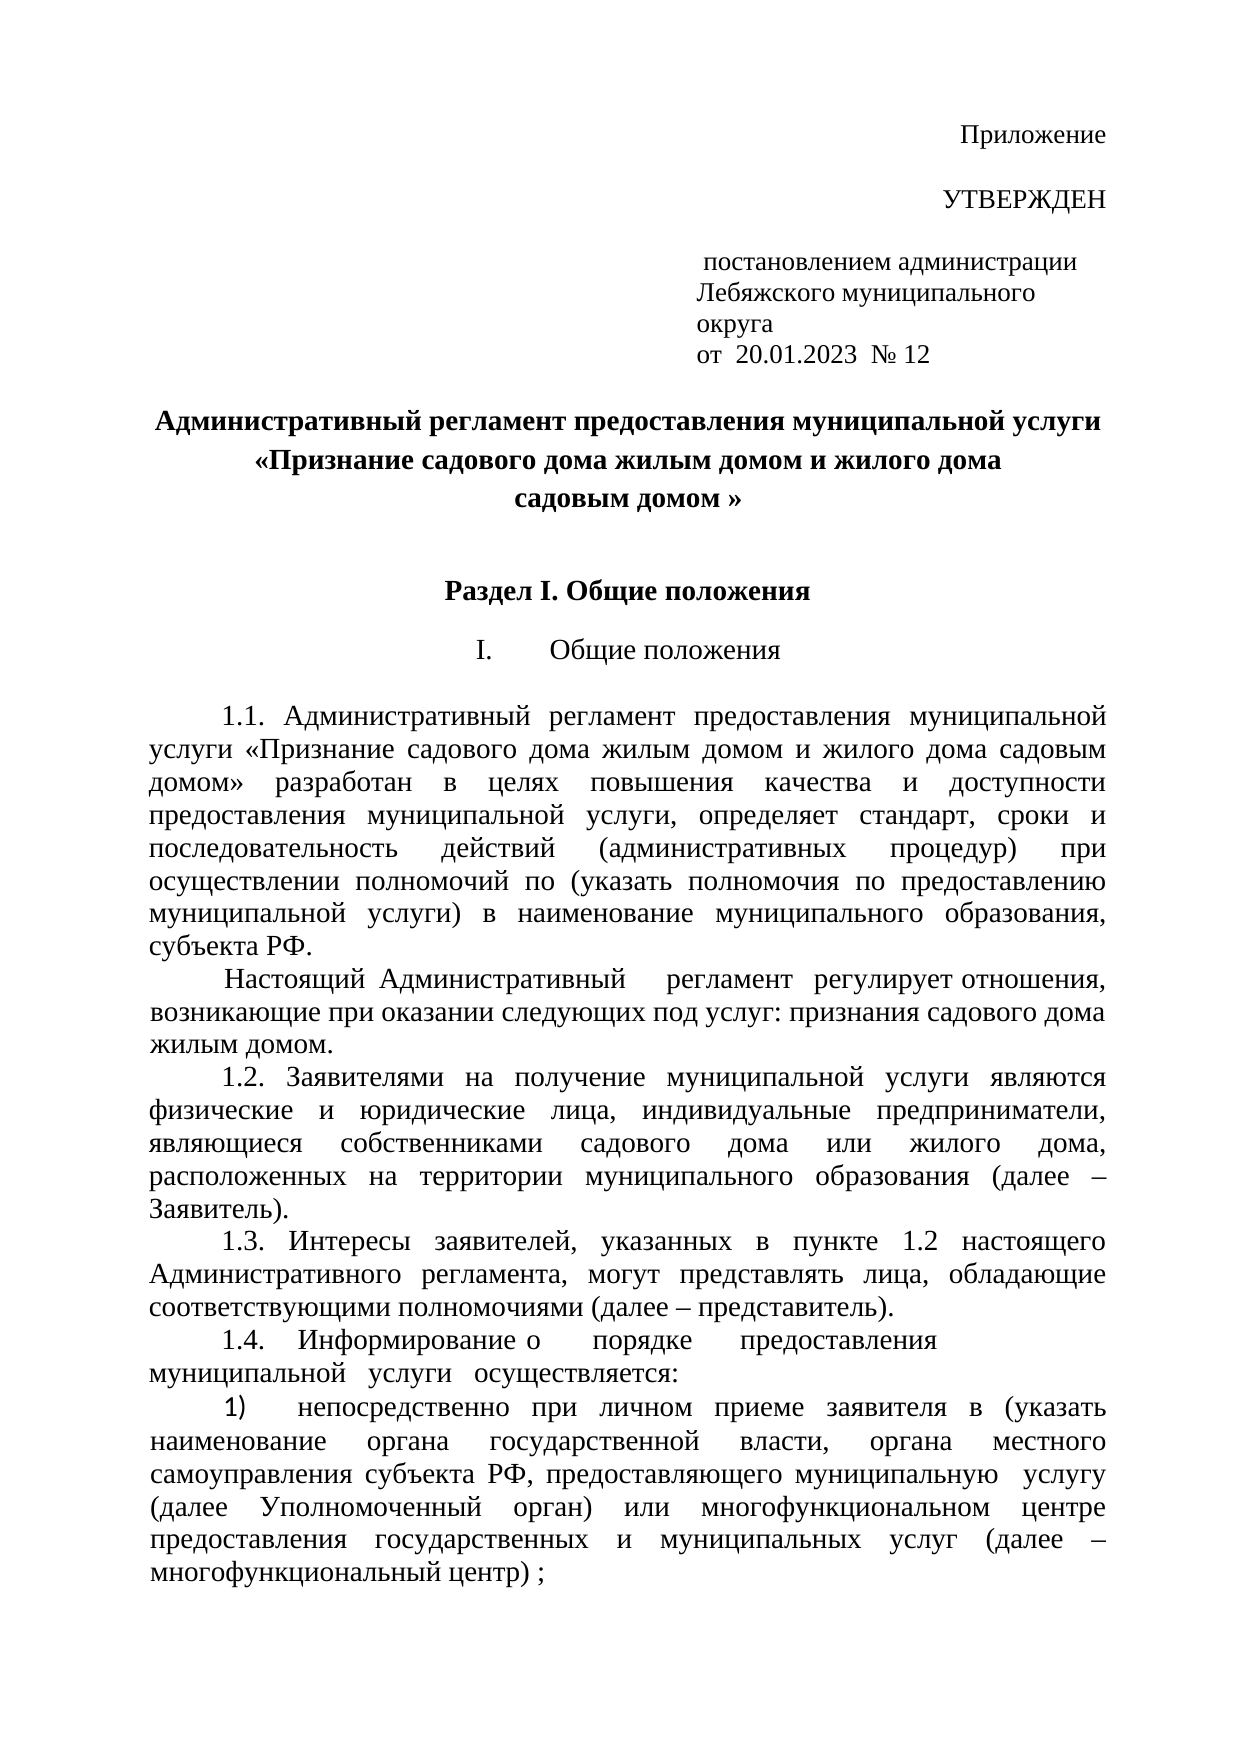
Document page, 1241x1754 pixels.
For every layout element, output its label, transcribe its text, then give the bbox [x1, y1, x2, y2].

text Лебяжского муниципального округа [696, 276, 1106, 338]
text I. Общие положения [150, 632, 1106, 665]
text Административный регламент предоставления муниципальной услуги «Признание садового дома жилым домом и жилого дома садовым домом » [150, 403, 1106, 514]
text 1.3. Интересы заявителей, указанных в пункте 1.2 настоящего Административного регламента, могут представлять лица, обладающие соответствующими полномочиями (далее – представитель). [148, 1224, 1107, 1323]
list непосредственно при личном приеме заявителя в (указать наименование органа государственной власти, органа местного самоуправления субъекта РФ, предоставляющего муниципальную услугу (далее Уполномоченный орган) или многофункциональном центре предоставления государственных и муниципальных услуг (далее – многофункциональный центр) ; [150, 1389, 1107, 1588]
text 1.1. Административный регламент предоставления муниципальной услуги «Признание садового дома жилым домом и жилого дома садовым домом» разработан в целях повышения качества и доступности предоставления муниципальной услуги, определяет стандарт, сроки и последовательность действий (административных процедур) при осуществлении полномочий по (указать полномочия по предоставлению муниципальной услуги) в наименование муниципального образования, субъекта РФ. [148, 699, 1107, 962]
subtitle Раздел I. Общие положения [208, 573, 1047, 607]
text постановлением администрации [696, 245, 1106, 276]
text УТВЕРЖДЕН [150, 183, 1106, 214]
text от 20.01.2023 № 12 [696, 338, 1106, 370]
text Приложение [150, 118, 1106, 149]
text 1.2. Заявителями на получение муниципальной услуги являются физические и юридические лица, индивидуальные предприниматели, являющиеся собственниками садового дома или жилого дома, расположенных на территории муниципального образования (далее – Заявитель). [148, 1060, 1107, 1224]
text Настоящий Административный регламент регулирует отношения, возникающие при оказании следующих под услуг: признания садового дома жилым домом. [150, 962, 1106, 1060]
text 1.4. Информирование о порядке предоставления муниципальной услуги осуществляется: [148, 1323, 1107, 1389]
